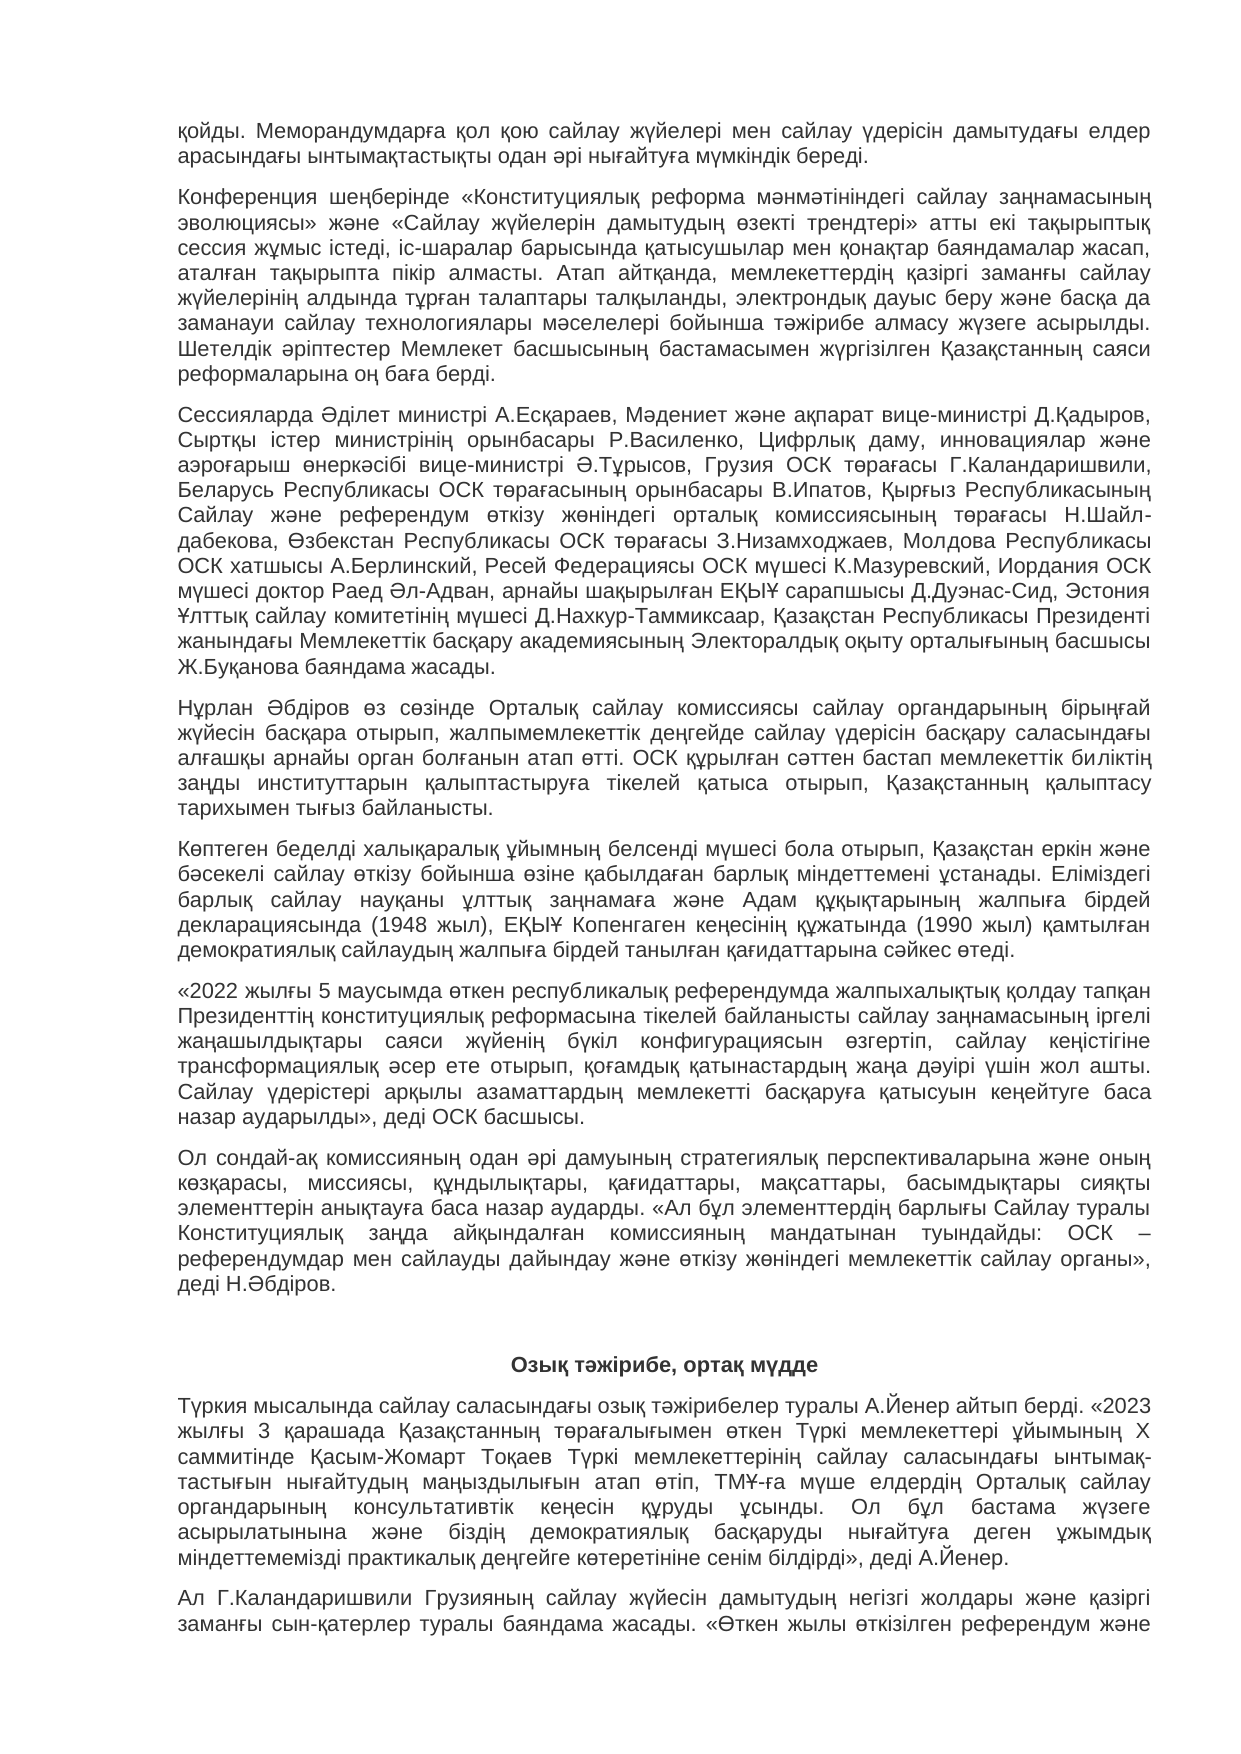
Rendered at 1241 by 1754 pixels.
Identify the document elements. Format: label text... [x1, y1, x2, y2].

text Конференция шеңберінде «Конституциялық реформа мәнмәтініндегі сайлау заңнамасының эволюциясы» және «Сайлау жүйелерін дамытудың өзекті трендтері» атты екі тақырыптық сессия жұмыс істеді, іс-шаралар барысында қатысушылар мен қонақтар баяндамалар жасап, аталған тақырыпта пікір алмасты. Атап айтқанда, мемлекеттердің қазіргі заманғы сайлау жүйелерінің алдында тұрған талаптары талқыланды, электрондық дауыс беру және басқа да заманауи сайлау технологиялары мәселелері бойынша тәжірибе алмасу жүзеге асырылды. Шетелдік әріптестер Мемлекет басшысының бастамасымен жүргізілген Қазақстанның саяси реформаларына оң баға берді. [177, 184, 1152, 386]
text Озық тәжірибе, ортақ мүдде [177, 1352, 1152, 1377]
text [177, 118, 1152, 168]
text Нұрлан Әбдіров өз сөзінде Орталық сайлау комиссиясы сайлау органдарының бірыңғай жүйесін басқара отырып, жалпымемлекеттік деңгейде сайлау үдерісін басқару саласындағы алғашқы арнайы орган болғанын атап өтті. ОСК құрылған сәттен бастап мемлекеттік биліктің заңды институттарын қалыптастыруға тікелей қатыса отырып, Қазақстанның қалыптасу тарихымен тығыз байланысты. [177, 694, 1152, 820]
text Түркия мысалында сайлау саласындағы озық тәжірибелер туралы А.Йенер айтып берді. «2023 жылғы 3 қарашада Қазақстанның төрағалығымен өткен Түркі мемлекеттері ұйымының Х саммитінде Қасым-Жомарт Тоқаев Түркі мемлекеттерінің сайлау саласындағы ынтымақтастығын нығайтудың маңыздылығын атап өтіп, ТМҰ-ға мүше елдердің Орталық сайлау органдарының консультативтік кеңесін құруды ұсынды. Ол бұл бастама жүзеге асырылатынына және біздің демократиялық басқаруды нығайтуға деген ұжымдық міндеттемемізді практикалық деңгейге көтеретініне сенім білдірді», деді А.Йенер. [177, 1393, 1152, 1569]
text Көптеген беделді халықаралық ұйымның белсенді мүшесі бола отырып, Қазақстан еркін және бәсекелі сайлау өткізу бойынша өзіне қабылдаған барлық міндеттемені ұстанады. Еліміздегі барлық сайлау науқаны ұлттық заңнамаға және Адам құқықтарының жалпыға бірдей декларациясында (1948 жыл), ЕҚЫҰ Копенгаген кеңесінің құжатында (1990 жыл) қамтылған демократиялық сайлаудың жалпыға бірдей танылған қағидаттарына сәйкес өтеді. [177, 836, 1152, 962]
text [177, 1585, 1152, 1636]
text «2022 жылғы 5 маусымда өткен республикалық референдумда жалпыхалықтық қолдау тапқан Президенттің конституциялық реформасына тікелей байланысты сайлау заңнамасының іргелі жаңашылдықтары саяси жүйенің бүкіл конфигурациясын өзгертіп, сайлау кеңістігіне трансформациялық әсер ете отырып, қоғамдық қатынастардың жаңа дәуірі үшін жол ашты. Сайлау үдерістері арқылы азаматтардың мемлекетті басқаруға қатысуын кеңейтуге баса назар аударылды», деді ОСК басшысы. [177, 978, 1152, 1129]
text Ол сондай-ақ комиссияның одан әрі дамуының стратегиялық перспективаларына және оның көзқарасы, миссиясы, құндылықтары, қағидаттары, мақсаттары, басымдықтары сияқты элементтерін анықтауға баса назар аударды. «Ал бұл элементтердің барлығы Сайлау туралы Конституциялық заңда айқындалған комиссияның мандатынан туындайды: ОСК – референдумдар мен сайлауды дайындау және өткізу жөніндегі мемлекеттік сайлау органы», деді Н.Әбдіров. [177, 1144, 1152, 1296]
text Сессияларда Әділет министрі А.Есқараев, Мәдениет және ақпарат вице-министрі Д.Қадыров, Сыртқы істер министрінің орынбасары Р.Василенко, Цифрлық даму, инновациялар және аэроғарыш өнеркәсібі вице-министрі Ә.Тұрысов, Грузия ОСК төрағасы Г.Каландаришвили, Беларусь Республикасы ОСК төрағасының орынбасары В.Ипатов, Қырғыз Республикасының Сайлау және референдум өткізу жөніндегі орталық комиссиясының төрағасы Н.Шайлдабекова, Өзбекстан Республикасы ОСК төрағасы З.Низамходжаев, Молдова Республикасы ОСК хатшысы А.Берлинский, Ресей Федерациясы ОСК мүшесі К.Мазуревский, Иордания ОСК мүшесі доктор Раед Әл-Адван, арнайы шақырылған ЕҚЫҰ сарапшысы Д.Дуэнас-Сид, Эстония Ұлттық сайлау комитетінің мүшесі Д.Нахкур-Таммиксаар, Қазақстан Республикасы Президенті жанындағы Мемлекеттік басқару академиясының Электоралдық оқыту орталығының басшысы Ж.Буқанова баяндама жасады. [177, 401, 1152, 679]
